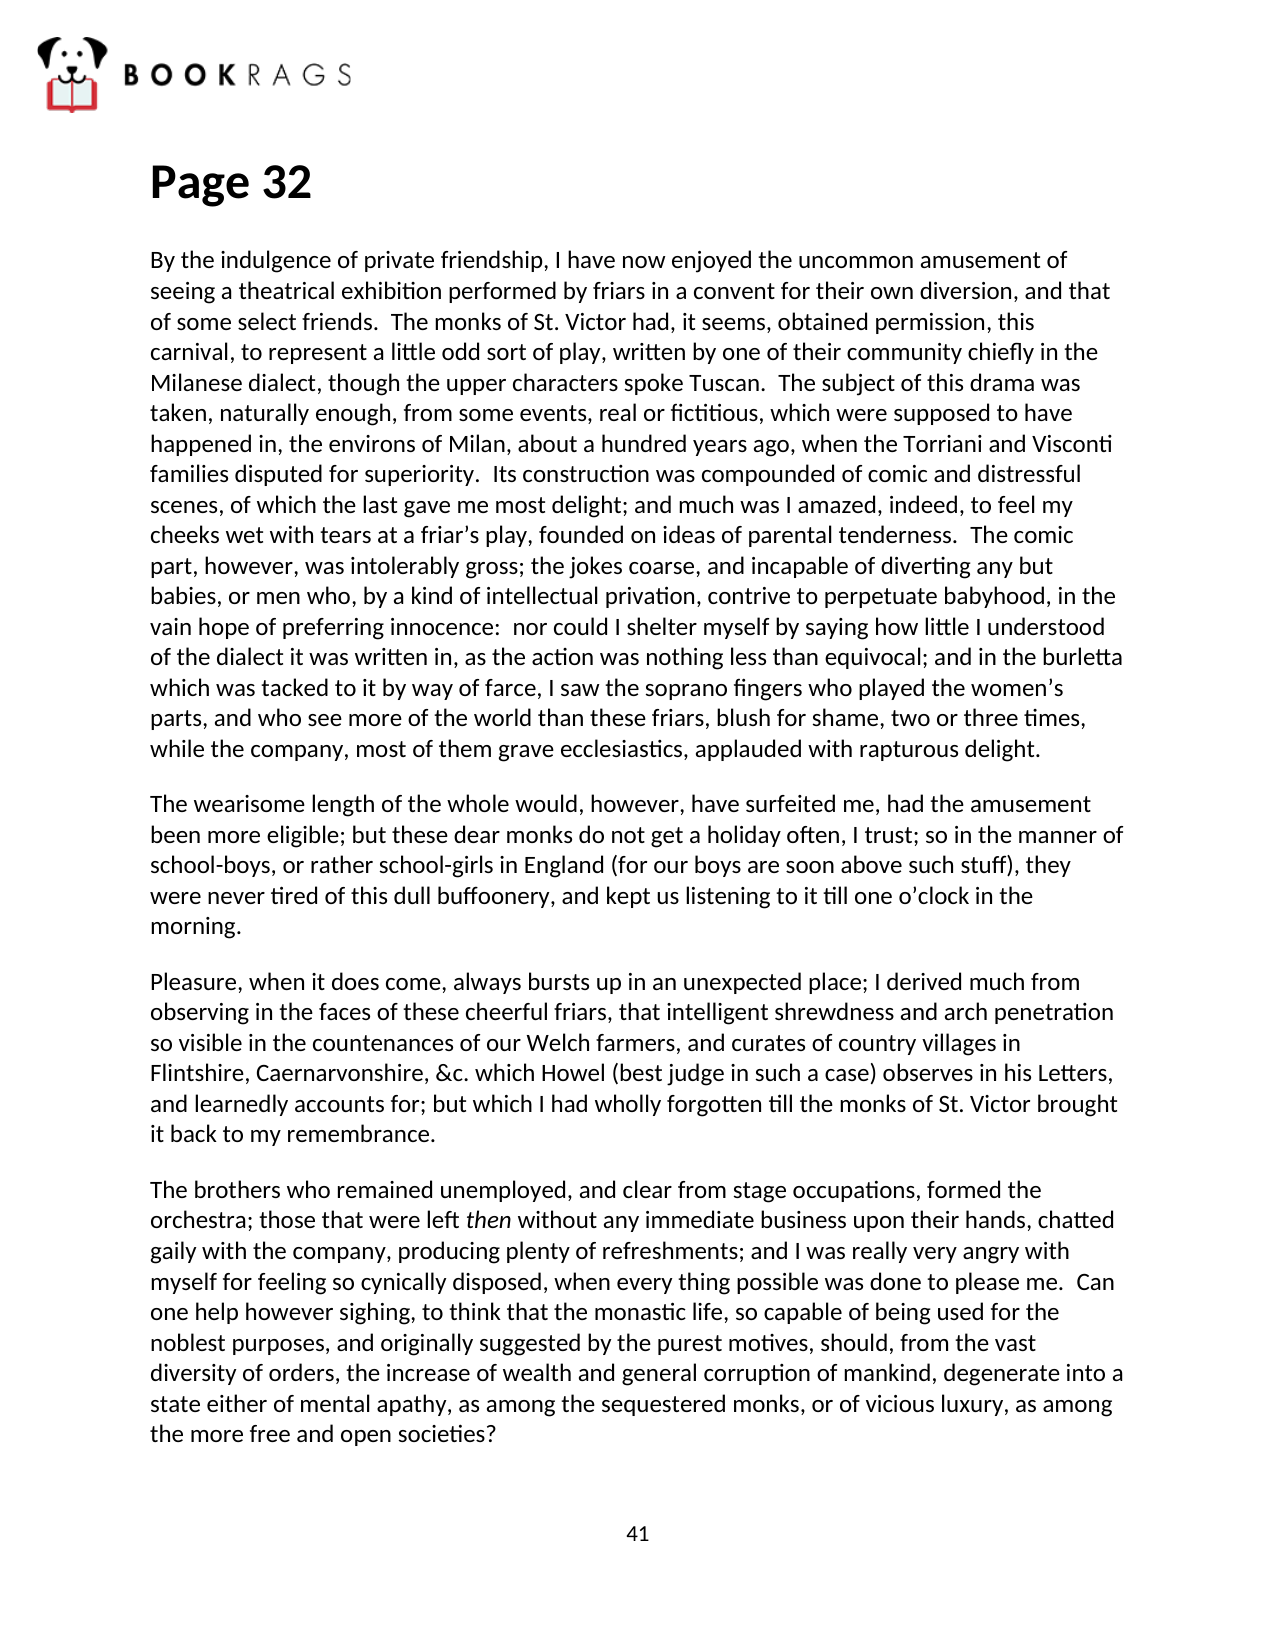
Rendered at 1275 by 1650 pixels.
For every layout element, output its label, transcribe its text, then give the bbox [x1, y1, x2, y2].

text The brothers who remained unemployed, and clear from stage occupations, formed the orchestra; those that were left then without any immediate business upon their hands, chatted gaily with the company, producing plenty of refreshments; and I was really very angry with myself for feeling so cynically disposed, when every thing possible was done to please me. Can one help however sighing, to think that the monastic life, so capable of being used for the noblest purposes, and originally suggested by the purest motives, should, from the vast diversity of orders, the increase of wealth and general corruption of mankind, degenerate into a state either of mental apathy, as among the sequestered monks, or of vicious luxury, as among the more free and open societies? [150, 1174, 1125, 1449]
text The wearisome length of the whole would, however, have surfeited me, had the amusement been more eligible; but these dear monks do not get a holiday often, I trust; so in the manner of school-boys, or rather school-girls in England (for our boys are soon above such stuff), they were never tired of this dull buffoonery, and kept us listening to it till one o’clock in the morning. [150, 788, 1125, 941]
text Page 32 [150, 150, 1125, 211]
text By the indulgence of private friendship, I have now enjoyed the uncommon amusement of seeing a theatrical exhibition performed by friars in a convent for their own diversion, and that of some select friends. The monks of St. Victor had, it seems, obtained permission, this carnival, to represent a little odd sort of play, written by one of their community chiefly in the Milanese dialect, though the upper characters spoke Tuscan. The subject of this drama was taken, naturally enough, from some events, real or fictitious, which were supposed to have happened in, the environs of Milan, about a hundred years ago, when the Torriani and Visconti families disputed for superiority. Its construction was compounded of comic and distressful scenes, of which the last gave me most delight; and much was I amazed, indeed, to feel my cheeks wet with tears at a friar’s play, founded on ideas of parental tenderness. The comic part, however, was intolerably gross; the jokes coarse, and incapable of diverting any but babies, or men who, by a kind of intellectual privation, contrive to perpetuate babyhood, in the vain hope of preferring innocence: nor could I shelter myself by saying how little I understood of the dialect it was written in, as the action was nothing less than equivocal; and in the burletta which was tacked to it by way of farce, I saw the soprano fingers who played the women’s parts, and who see more of the world than these friars, blush for shame, two or three times, while the company, most of them grave ecclesiastics, applauded with rapturous delight. [150, 244, 1125, 763]
text Pleasure, when it does come, always bursts up in an unexpected place; I derived much from observing in the faces of these cheerful friars, that intelligent shrewdness and arch penetration so visible in the countenances of our Welch farmers, and curates of country villages in Flintshire, Caernarvonshire, &c. which Howel (best judge in such a case) observes in his Letters, and learnedly accounts for; but which I had wholly forgotten till the monks of St. Victor brought it back to my remembrance. [150, 966, 1125, 1149]
picture [37, 37, 351, 113]
